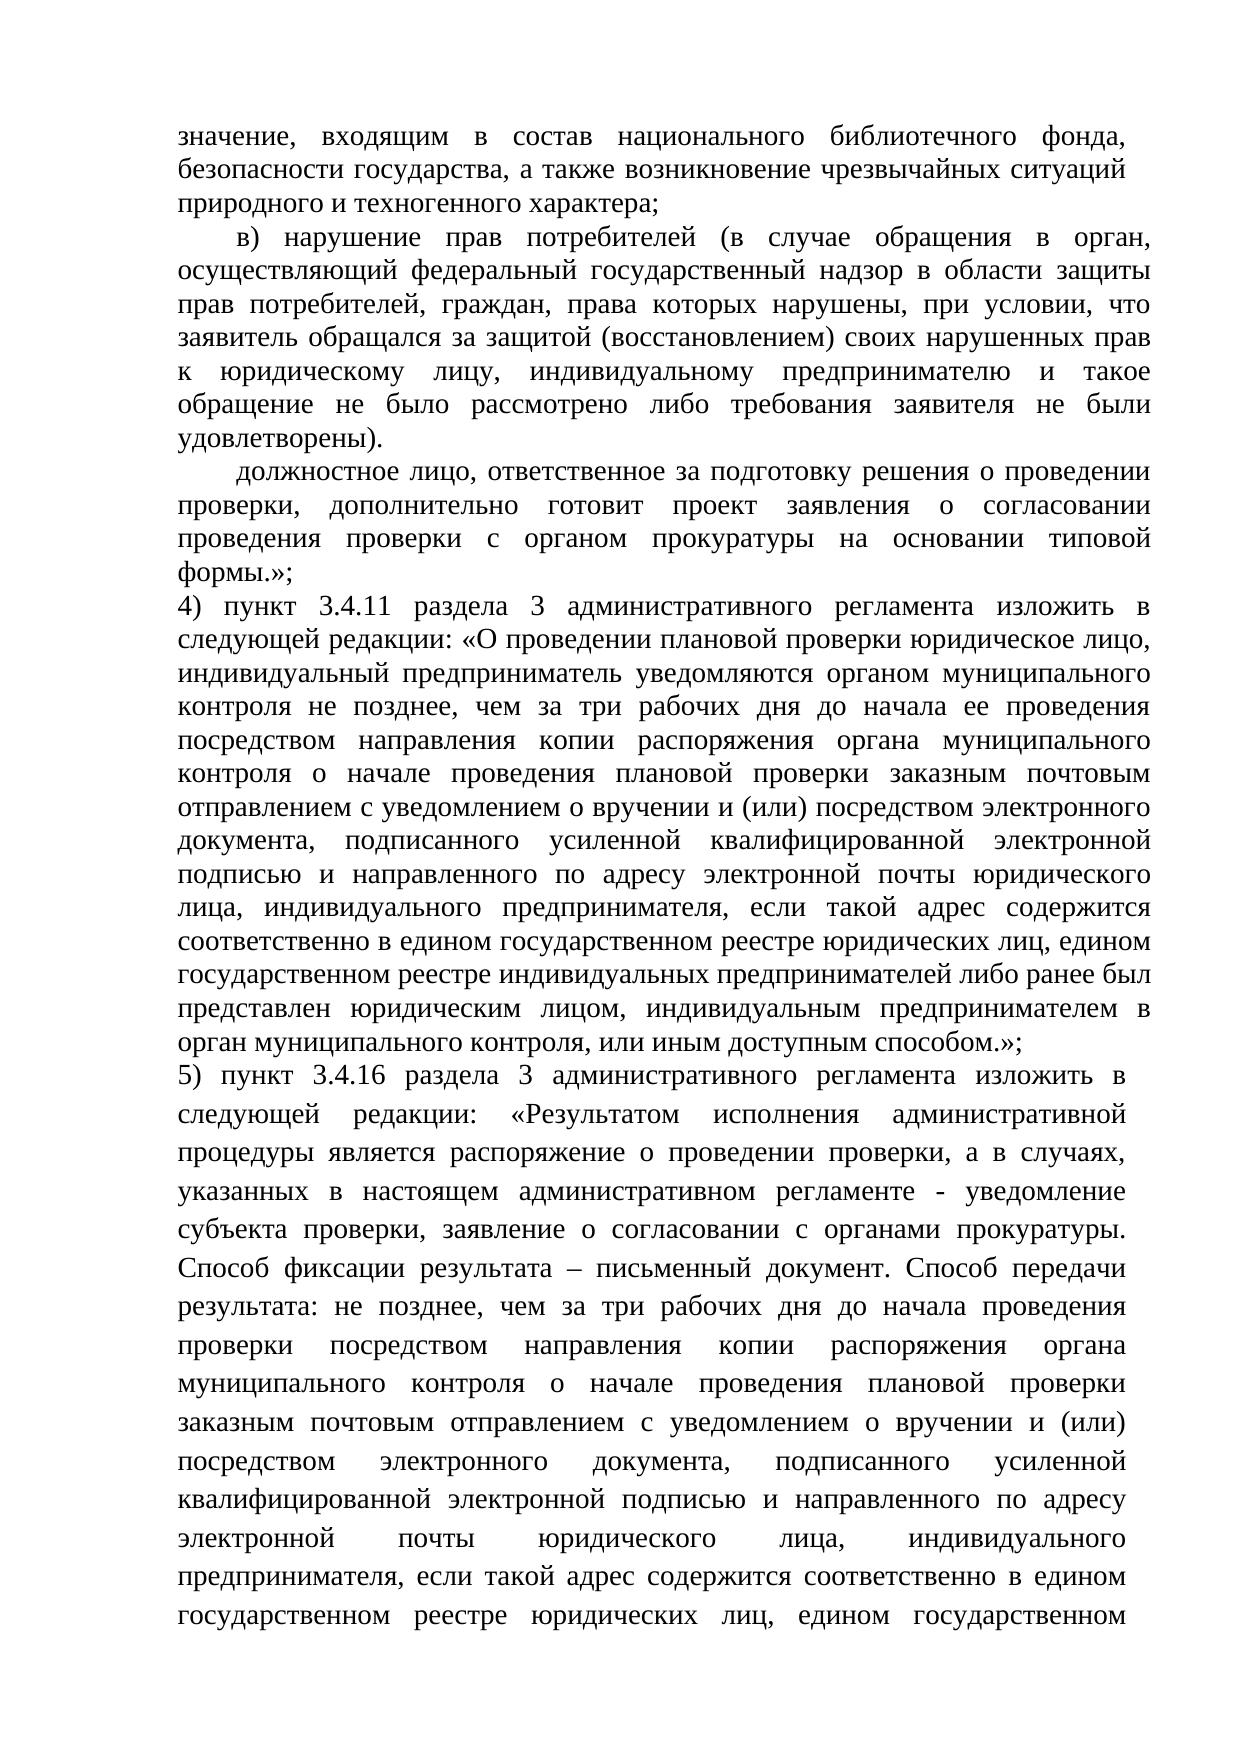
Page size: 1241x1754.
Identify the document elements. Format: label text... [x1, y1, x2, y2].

text должностное лицо, ответственное за подготовку решения о проведении проверки, дополнительно готовит проект заявления о согласовании проведения проверки с органом прокуратуры на основании типовой формы.»; [177, 453, 1152, 588]
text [177, 118, 1127, 219]
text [177, 1057, 1127, 1630]
text в) нарушение прав потребителей (в случае обращения в орган, осуществляющий федеральный государственный надзор в области защиты прав потребителей, граждан, права которых нарушены, при условии, что заявитель обращался за защитой (восстановлением) своих нарушенных прав к юридическому лицу, индивидуальному предпринимателю и такое обращение не было рассмотрено либо требования заявителя не были удовлетворены). [177, 219, 1152, 453]
text 4) пункт 3.4.11 раздела 3 административного регламента изложить в следующей редакции: «О проведении плановой проверки юридическое лицо, индивидуальный предприниматель уведомляются органом муниципального контроля не позднее, чем за три рабочих дня до начала ее проведения посредством направления копии распоряжения органа муниципального контроля о начале проведения плановой проверки заказным почтовым отправлением с уведомлением о вручении и (или) посредством электронного документа, подписанного усиленной квалифицированной электронной подписью и направленного по адресу электронной почты юридического лица, индивидуального предпринимателя, если такой адрес содержится соответственно в едином государственном реестре юридических лиц, едином государственном реестре индивидуальных предпринимателей либо ранее был представлен юридическим лицом, индивидуальным предпринимателем в орган муниципального контроля, или иным доступным способом.»; [177, 588, 1152, 1057]
